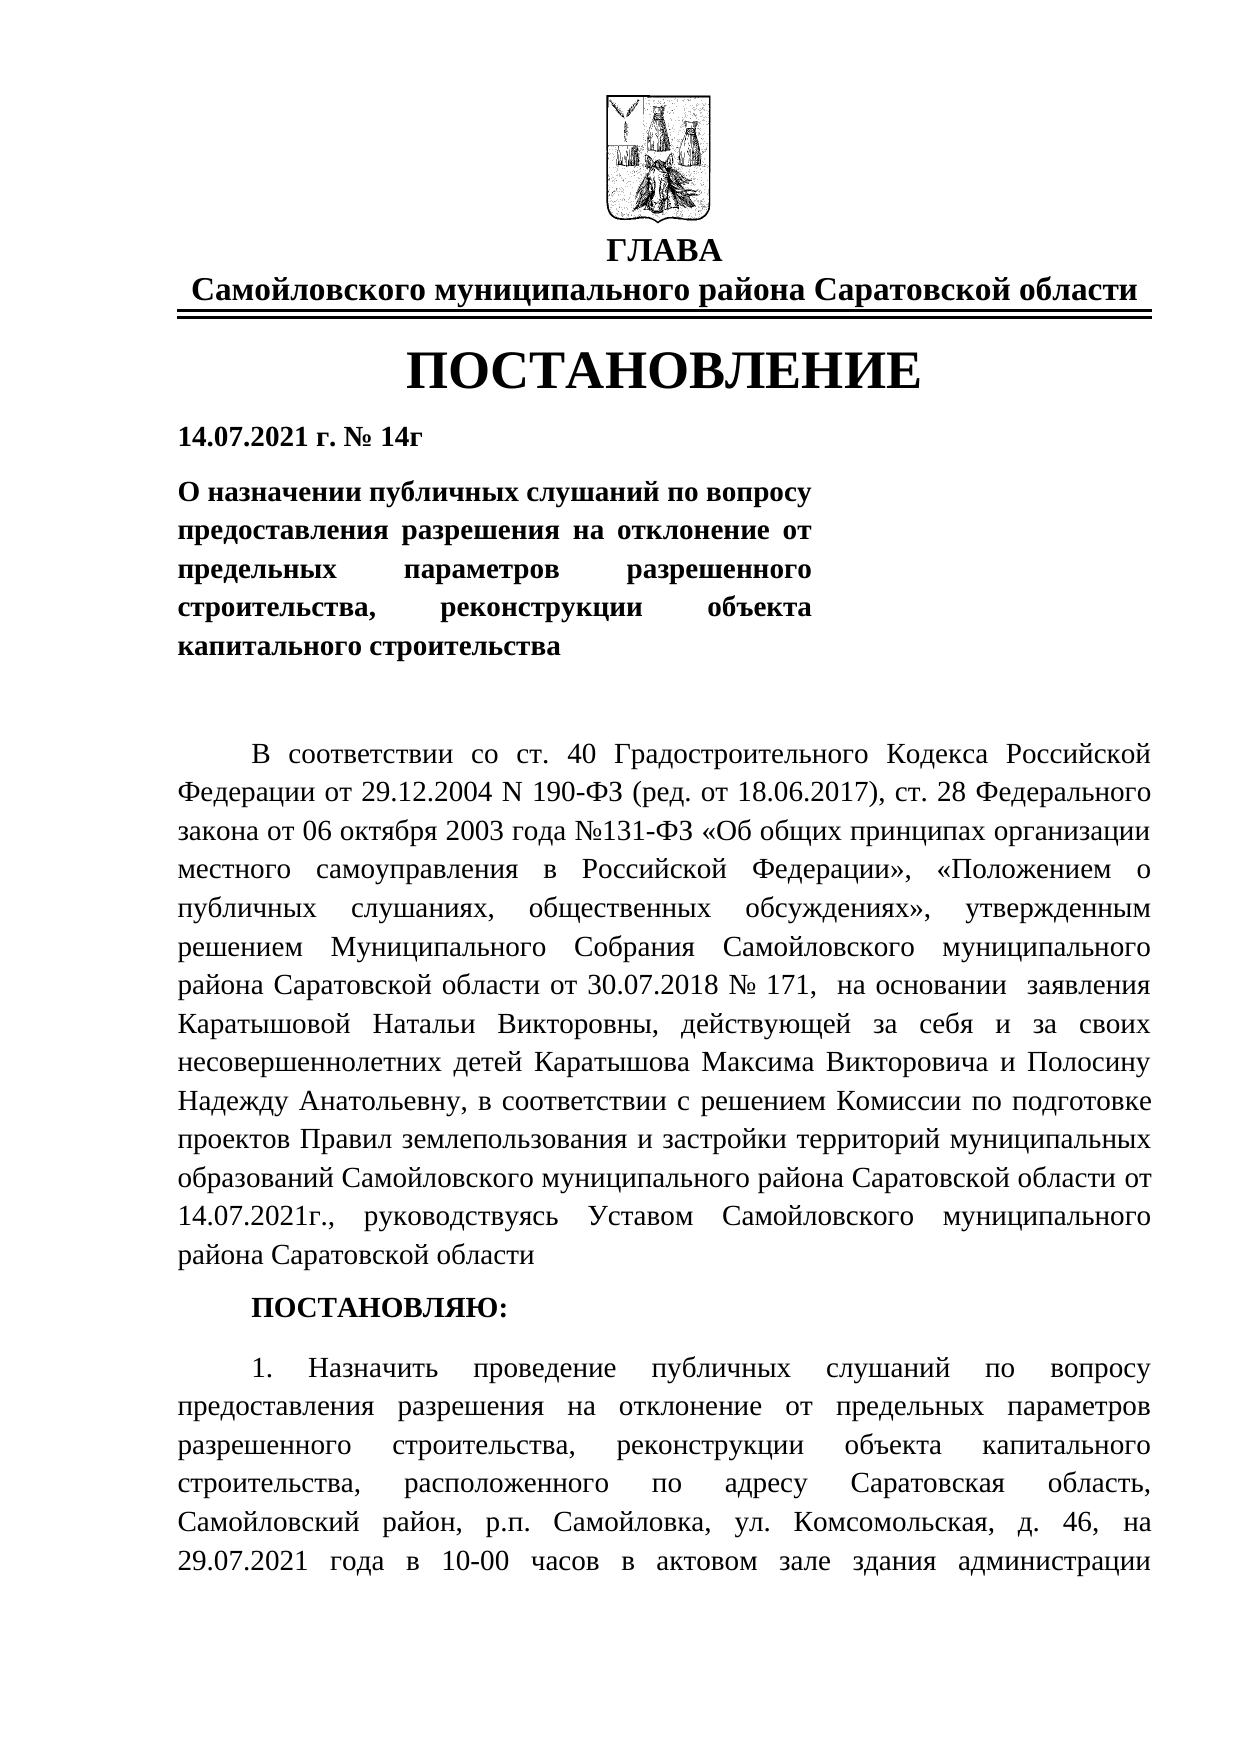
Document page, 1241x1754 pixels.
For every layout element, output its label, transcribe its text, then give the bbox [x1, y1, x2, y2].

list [177, 1350, 1152, 1576]
text ПОСТАНОВЛЯЮ: [177, 1291, 1152, 1324]
text ГЛАВА [177, 231, 1152, 269]
subtitle В соответствии со ст. 40 Градостроительного Кодекса Российской Федерации от 29.12.2004 N 190-ФЗ (ред. от 18.06.2017), ст. 28 Федерального закона от 06 октября 2003 года №131-ФЗ «Об общих принципах организации местного самоуправления в Российской Федерации», «Положением о публичных слушаниях, общественных обсуждениях», утвержденным решением Муниципального Собрания Самойловского муниципального района Саратовской области от 30.07.2018 № 171, на основании заявления Каратышовой Натальи Викторовны, действующей за себя и за своих несовершеннолетних детей Каратышова Максима Викторовича и Полосину Надежду Анатольевну, в соответствии с решением Комиссии по подготовке проектов Правил землепользования и застройки территорий муниципальных образований Самойловского муниципального района Саратовской области от 14.07.2021г., руководствуясь Уставом Самойловского муниципального района Саратовской области [177, 736, 1152, 1271]
subtitle ПОСТАНОВЛЕНИЕ [177, 338, 1152, 400]
text 14.07.2021 г. № 14г [177, 419, 738, 453]
picture [606, 95, 711, 224]
text Самойловского муниципального района Саратовской области [177, 269, 1152, 309]
text О назначении публичных слушаний по вопросу предоставления разрешения на отклонение от предельных параметров разрешенного строительства, реконструкции объекта капитального строительства [177, 474, 812, 661]
